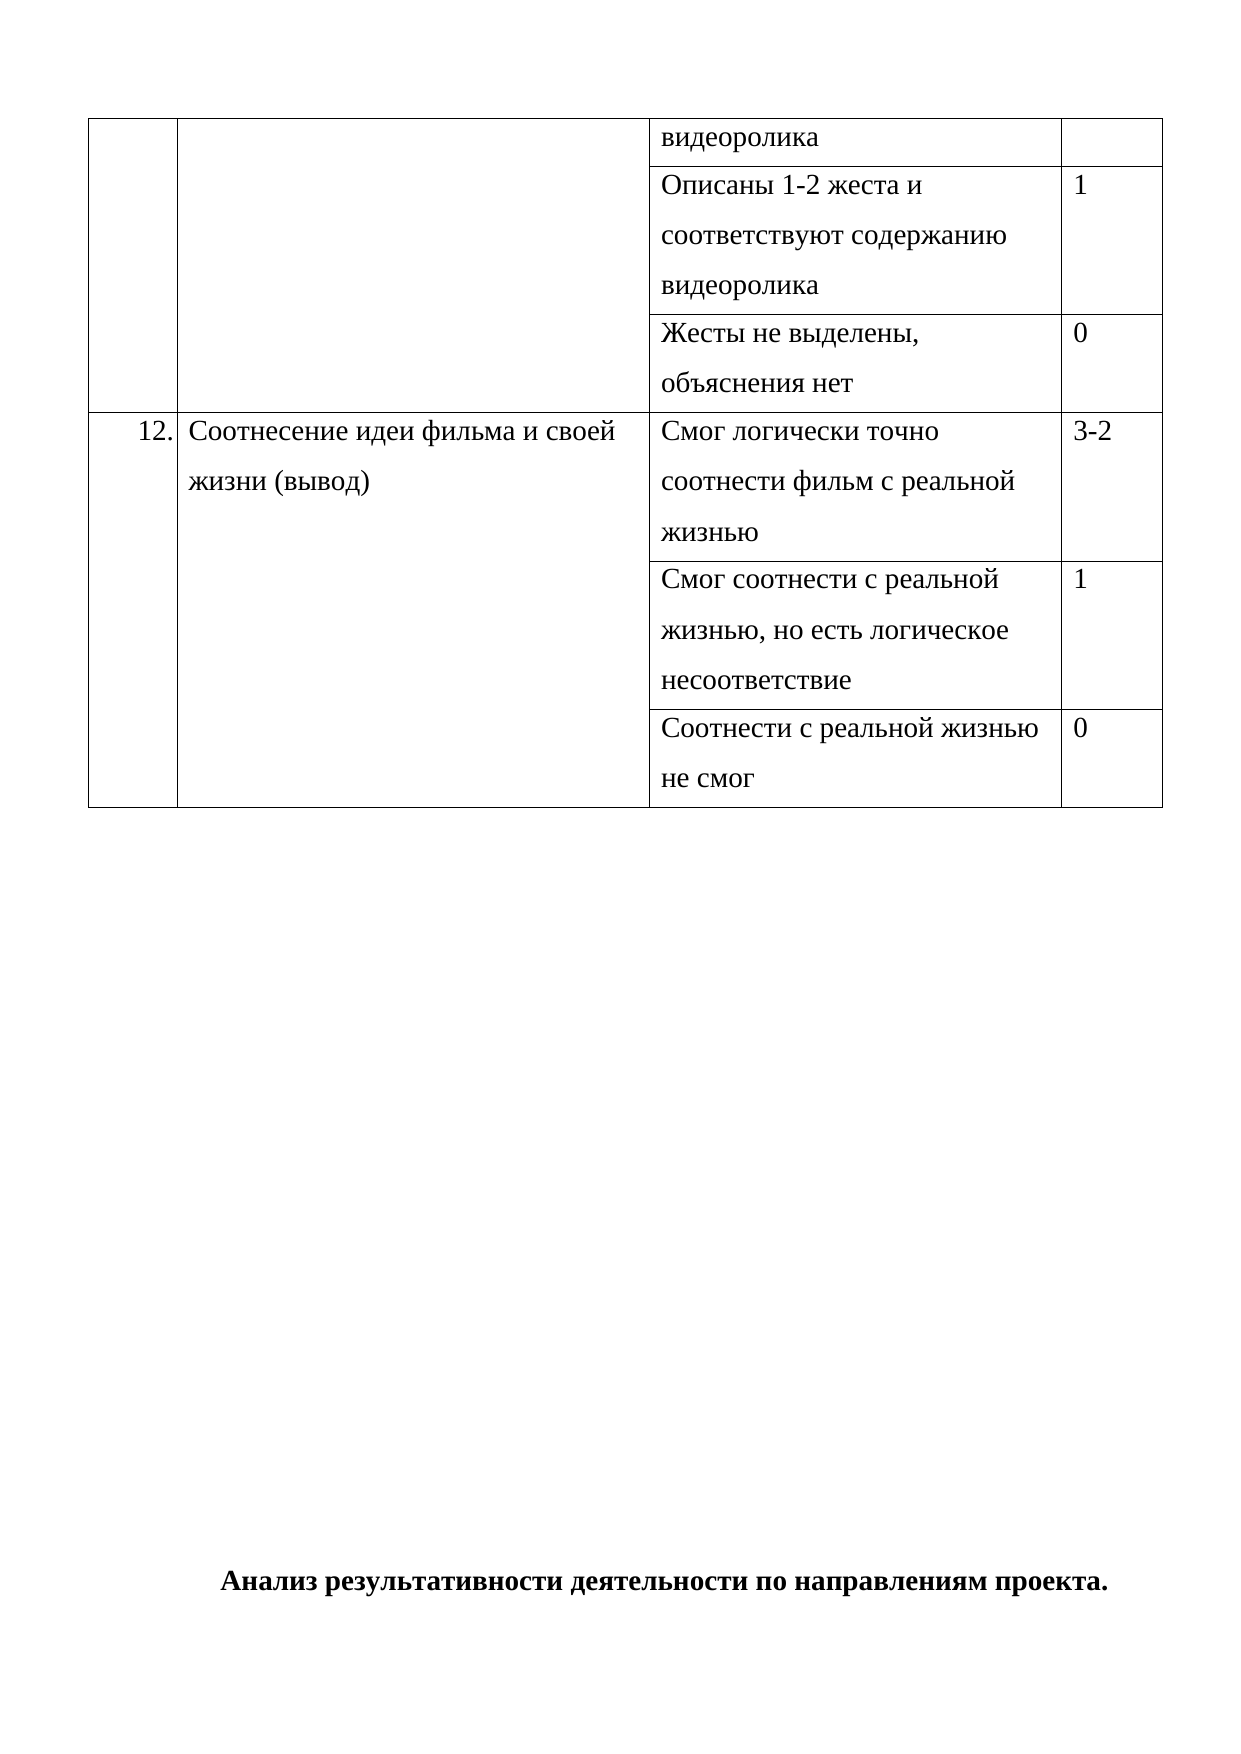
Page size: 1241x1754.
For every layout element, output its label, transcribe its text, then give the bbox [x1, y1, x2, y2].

table_cell 1 [1062, 562, 1162, 709]
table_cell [650, 119, 1061, 166]
table_cell [89, 413, 177, 807]
table_cell Соотнести с реальной жизнью не смог [650, 710, 1061, 807]
table_cell Смог соотнести с реальной жизнью, но есть логическое несоответствие [650, 562, 1061, 709]
table_cell Жесты не выделены, объяснения нет [650, 315, 1061, 412]
table_cell Соотнесение идеи фильма и своей жизни (вывод) [178, 413, 649, 807]
table_cell Описаны 1-2 жеста и соответствуют содержанию видеоролика [650, 167, 1061, 314]
table_cell 3-2 [1062, 413, 1162, 561]
table_cell Смог логически точно соотнести фильм с реальной жизнью [650, 413, 1061, 561]
table_cell 2 [1062, 119, 1162, 166]
text Анализ результативности деятельности по направлениям проекта. [177, 1563, 1152, 1596]
table_cell 0 [1062, 315, 1162, 412]
table_cell 0 [1062, 710, 1162, 807]
table_cell 1 [1062, 167, 1162, 314]
